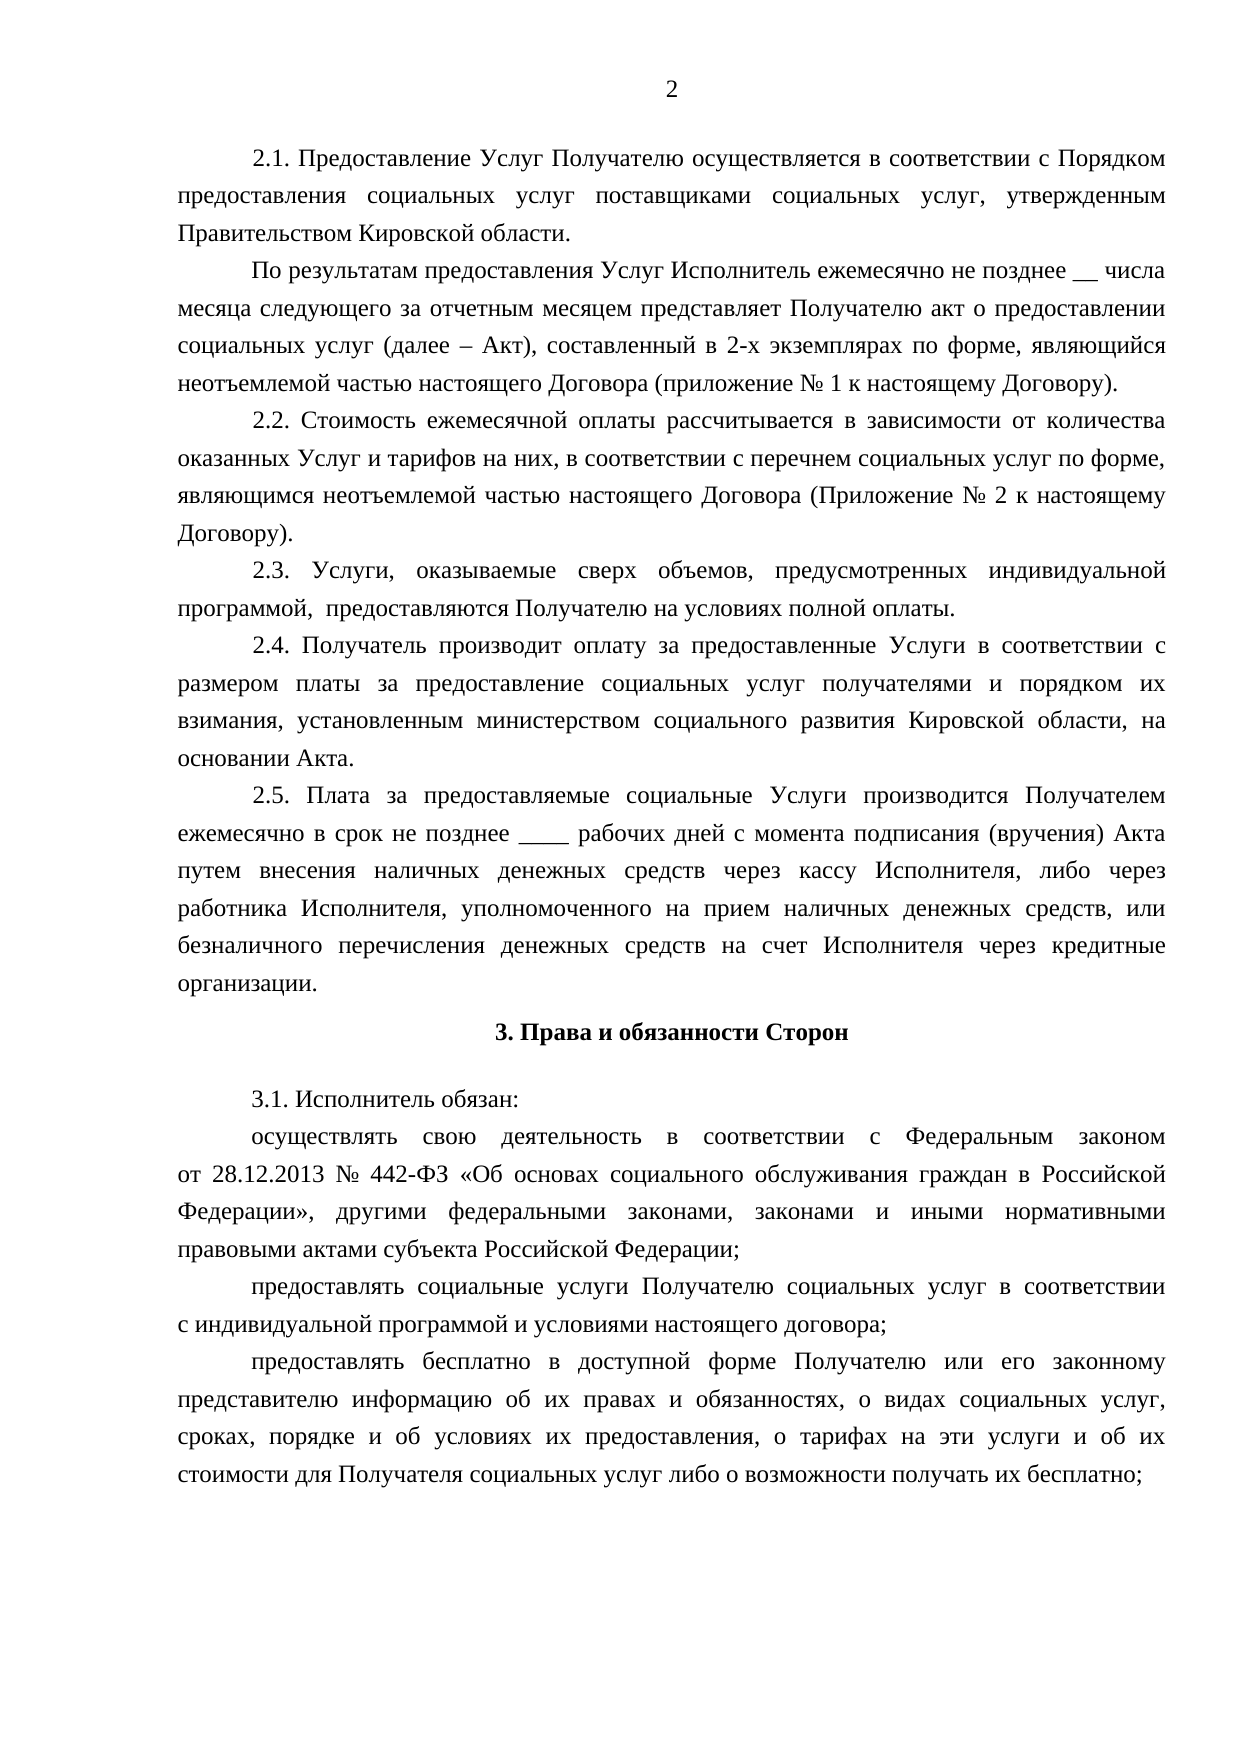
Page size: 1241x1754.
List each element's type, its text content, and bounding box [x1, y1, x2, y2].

text 3.1. Исполнитель обязан: [177, 1077, 1167, 1115]
text 2.2. Стоимость ежемесячной оплаты рассчитывается в зависимости от количества оказанных Услуг и тарифов на них, в соответствии с перечнем социальных услуг по форме, являющимся неотъемлемой частью настоящего Договора (Приложение № 2 к настоящему Договору). [177, 398, 1167, 548]
text 2.1. Предоставление Услуг Получателю осуществляется в соответствии с Порядком предоставления социальных услуг поставщиками социальных услуг, утвержденным Правительством Кировской области. [177, 136, 1167, 248]
text осуществлять свою деятельность в соответствии с Федеральным законом от 28.12.2013 № 442-ФЗ «Об основах социального обслуживания граждан в Российской Федерации», другими федеральными законами, законами и иными нормативными правовыми актами субъекта Российской Федерации; [177, 1115, 1167, 1265]
text предоставлять бесплатно в доступной форме Получателю или его законному представителю информацию об их правах и обязанностях, о видах социальных услуг, сроках, порядке и об условиях их предоставления, о тарифах на эти услуги и об их стоимости для Получателя социальных услуг либо о возможности получать их бесплатно; [177, 1340, 1167, 1490]
text 2.5. Плата за предоставляемые социальные Услуги производится Получателем ежемесячно в срок не позднее ____ рабочих дней с момента подписания (вручения) Акта путем внесения наличных денежных средств через кассу Исполнителя, либо через работника Исполнителя, уполномоченного на прием наличных денежных средств, или безналичного перечисления денежных средств на счет Исполнителя через кредитные организации. [177, 773, 1167, 998]
text предоставлять социальные услуги Получателю социальных услуг в соответствии с индивидуальной программой и условиями настоящего договора; [177, 1265, 1167, 1340]
text По результатам предоставления Услуг Исполнитель ежемесячно не позднее __ числа месяца следующего за отчетным месяцем представляет Получателю акт о предоставлении социальных услуг (далее – Акт), составленный в 2-х экземплярах по форме, являющийся неотъемлемой частью настоящего Договора (приложение № 1 к настоящему Договору). [177, 248, 1167, 398]
text 2.4. Получатель производит оплату за предоставленные Услуги в соответствии с размером платы за предоставление социальных услуг получателями и порядком их взимания, установленным министерством социального развития Кировской области, на основании Акта. [177, 623, 1167, 773]
text 2.3. Услуги, оказываемые сверх объемов, предусмотренных индивидуальной программой, предоставляются Получателю на условиях полной оплаты. [177, 548, 1167, 623]
text 3. Права и обязанности Сторон [177, 1017, 1167, 1046]
